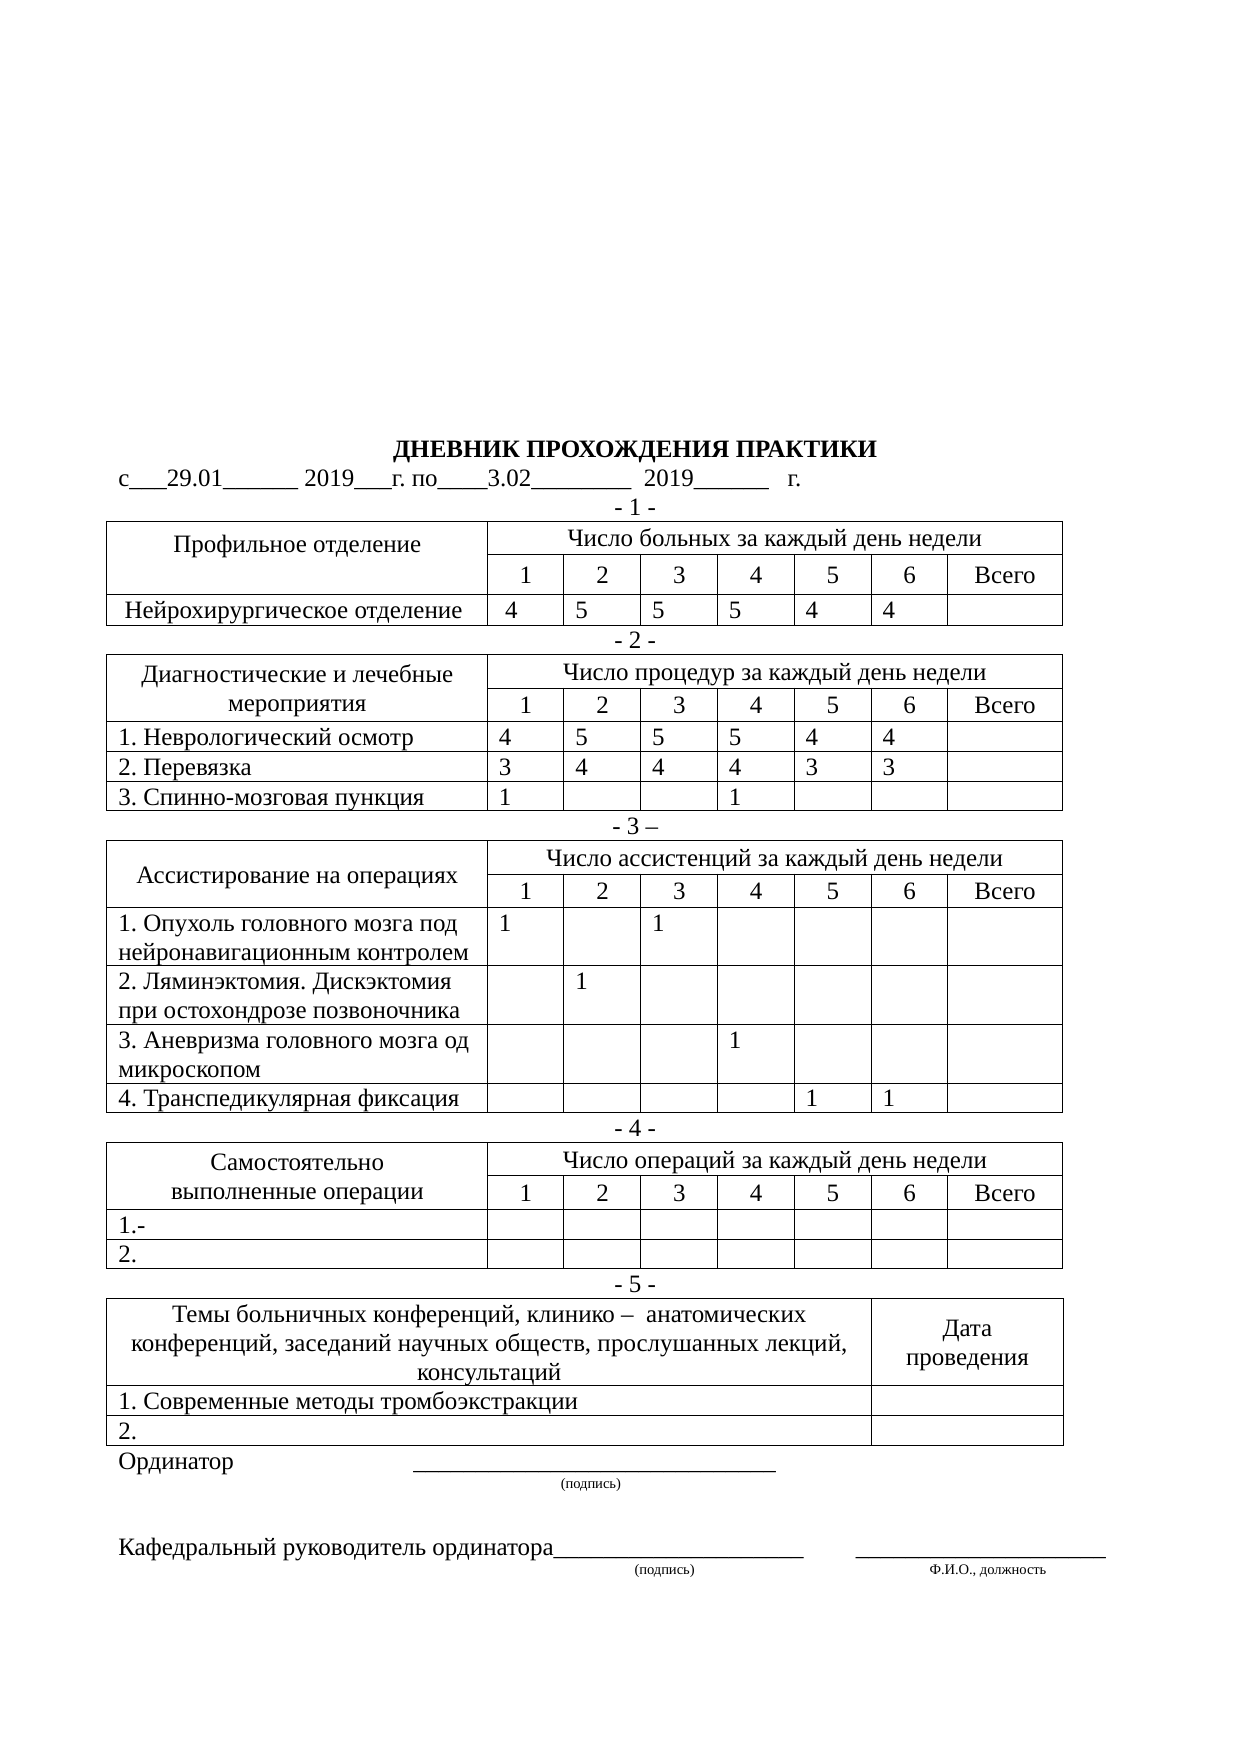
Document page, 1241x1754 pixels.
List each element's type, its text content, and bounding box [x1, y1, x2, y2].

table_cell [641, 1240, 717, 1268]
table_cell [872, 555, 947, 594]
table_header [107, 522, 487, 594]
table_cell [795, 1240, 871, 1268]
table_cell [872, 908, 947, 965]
text ДНЕВНИК прохождения ПРАКТИКИ [118, 434, 1152, 463]
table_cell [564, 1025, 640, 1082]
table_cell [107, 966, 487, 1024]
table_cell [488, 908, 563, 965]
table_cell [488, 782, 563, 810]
text - 3 – [118, 811, 1152, 840]
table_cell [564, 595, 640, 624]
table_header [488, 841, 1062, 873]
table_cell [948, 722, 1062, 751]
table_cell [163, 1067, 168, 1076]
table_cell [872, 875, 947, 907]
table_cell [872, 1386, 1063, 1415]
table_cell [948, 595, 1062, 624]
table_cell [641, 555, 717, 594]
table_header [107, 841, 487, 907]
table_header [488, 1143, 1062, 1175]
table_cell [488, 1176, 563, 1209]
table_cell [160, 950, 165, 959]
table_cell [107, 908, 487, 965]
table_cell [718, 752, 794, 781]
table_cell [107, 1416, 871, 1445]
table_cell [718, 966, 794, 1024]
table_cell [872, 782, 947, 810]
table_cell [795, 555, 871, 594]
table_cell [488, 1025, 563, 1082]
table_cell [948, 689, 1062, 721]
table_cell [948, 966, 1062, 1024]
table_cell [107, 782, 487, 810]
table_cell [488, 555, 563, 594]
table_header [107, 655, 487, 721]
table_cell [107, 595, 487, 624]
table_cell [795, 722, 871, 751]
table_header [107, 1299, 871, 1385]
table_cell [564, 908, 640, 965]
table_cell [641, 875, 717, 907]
text - 5 - [118, 1269, 1152, 1298]
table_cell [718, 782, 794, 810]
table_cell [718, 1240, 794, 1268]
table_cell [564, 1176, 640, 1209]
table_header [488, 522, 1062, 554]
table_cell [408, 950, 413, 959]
text (подпись) Ф.И.О., должность [561, 1561, 1152, 1590]
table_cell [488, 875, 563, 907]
text Ординатор _____________________________ (подпись) [118, 1446, 1152, 1503]
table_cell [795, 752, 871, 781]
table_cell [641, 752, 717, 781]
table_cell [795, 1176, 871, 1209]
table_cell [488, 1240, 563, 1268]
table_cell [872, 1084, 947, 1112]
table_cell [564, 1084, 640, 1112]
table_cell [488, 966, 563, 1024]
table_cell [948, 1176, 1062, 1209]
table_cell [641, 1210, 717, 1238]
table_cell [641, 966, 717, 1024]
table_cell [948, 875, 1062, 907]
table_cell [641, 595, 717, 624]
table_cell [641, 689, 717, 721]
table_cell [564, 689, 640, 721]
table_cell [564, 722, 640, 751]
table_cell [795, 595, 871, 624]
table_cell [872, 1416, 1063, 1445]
text с___29.01______ 2019___г. по____3.02________ 2019______ г. [118, 463, 1152, 492]
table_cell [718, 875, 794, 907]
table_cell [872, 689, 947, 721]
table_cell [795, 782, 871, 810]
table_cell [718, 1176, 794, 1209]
text - 4 - [118, 1113, 1152, 1142]
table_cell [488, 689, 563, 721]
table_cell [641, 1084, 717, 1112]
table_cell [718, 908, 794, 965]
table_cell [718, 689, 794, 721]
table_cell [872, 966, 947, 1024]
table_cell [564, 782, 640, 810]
text - 1 - [118, 492, 1152, 521]
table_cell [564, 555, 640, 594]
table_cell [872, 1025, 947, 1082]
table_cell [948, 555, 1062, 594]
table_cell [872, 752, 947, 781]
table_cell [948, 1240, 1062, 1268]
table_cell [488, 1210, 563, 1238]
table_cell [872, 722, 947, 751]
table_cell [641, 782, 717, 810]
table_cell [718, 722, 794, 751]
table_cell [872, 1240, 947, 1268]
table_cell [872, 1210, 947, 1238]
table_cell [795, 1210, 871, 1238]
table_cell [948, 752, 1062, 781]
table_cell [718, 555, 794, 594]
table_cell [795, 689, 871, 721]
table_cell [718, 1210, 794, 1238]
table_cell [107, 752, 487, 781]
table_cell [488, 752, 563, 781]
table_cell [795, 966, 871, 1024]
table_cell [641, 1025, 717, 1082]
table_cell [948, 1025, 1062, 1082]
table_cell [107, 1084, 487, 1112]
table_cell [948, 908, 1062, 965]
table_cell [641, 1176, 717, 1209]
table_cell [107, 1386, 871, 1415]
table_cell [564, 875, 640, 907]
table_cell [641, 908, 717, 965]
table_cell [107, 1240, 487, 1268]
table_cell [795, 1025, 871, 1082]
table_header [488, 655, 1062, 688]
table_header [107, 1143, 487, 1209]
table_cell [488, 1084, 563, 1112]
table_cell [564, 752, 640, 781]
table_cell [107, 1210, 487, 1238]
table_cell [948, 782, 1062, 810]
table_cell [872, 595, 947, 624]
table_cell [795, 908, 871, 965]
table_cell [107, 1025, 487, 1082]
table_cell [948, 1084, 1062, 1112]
text Кафедральный руководитель ординатора____________________ ____________________ [118, 1532, 1152, 1561]
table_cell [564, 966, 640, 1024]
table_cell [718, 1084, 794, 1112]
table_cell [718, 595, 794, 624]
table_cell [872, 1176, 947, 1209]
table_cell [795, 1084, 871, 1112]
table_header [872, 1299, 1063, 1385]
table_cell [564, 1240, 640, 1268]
text - 2 - [118, 626, 1152, 654]
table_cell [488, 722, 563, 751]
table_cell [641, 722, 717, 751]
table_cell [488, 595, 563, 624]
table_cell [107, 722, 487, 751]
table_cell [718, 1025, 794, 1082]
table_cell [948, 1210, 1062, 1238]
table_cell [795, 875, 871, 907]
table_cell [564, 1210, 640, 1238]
